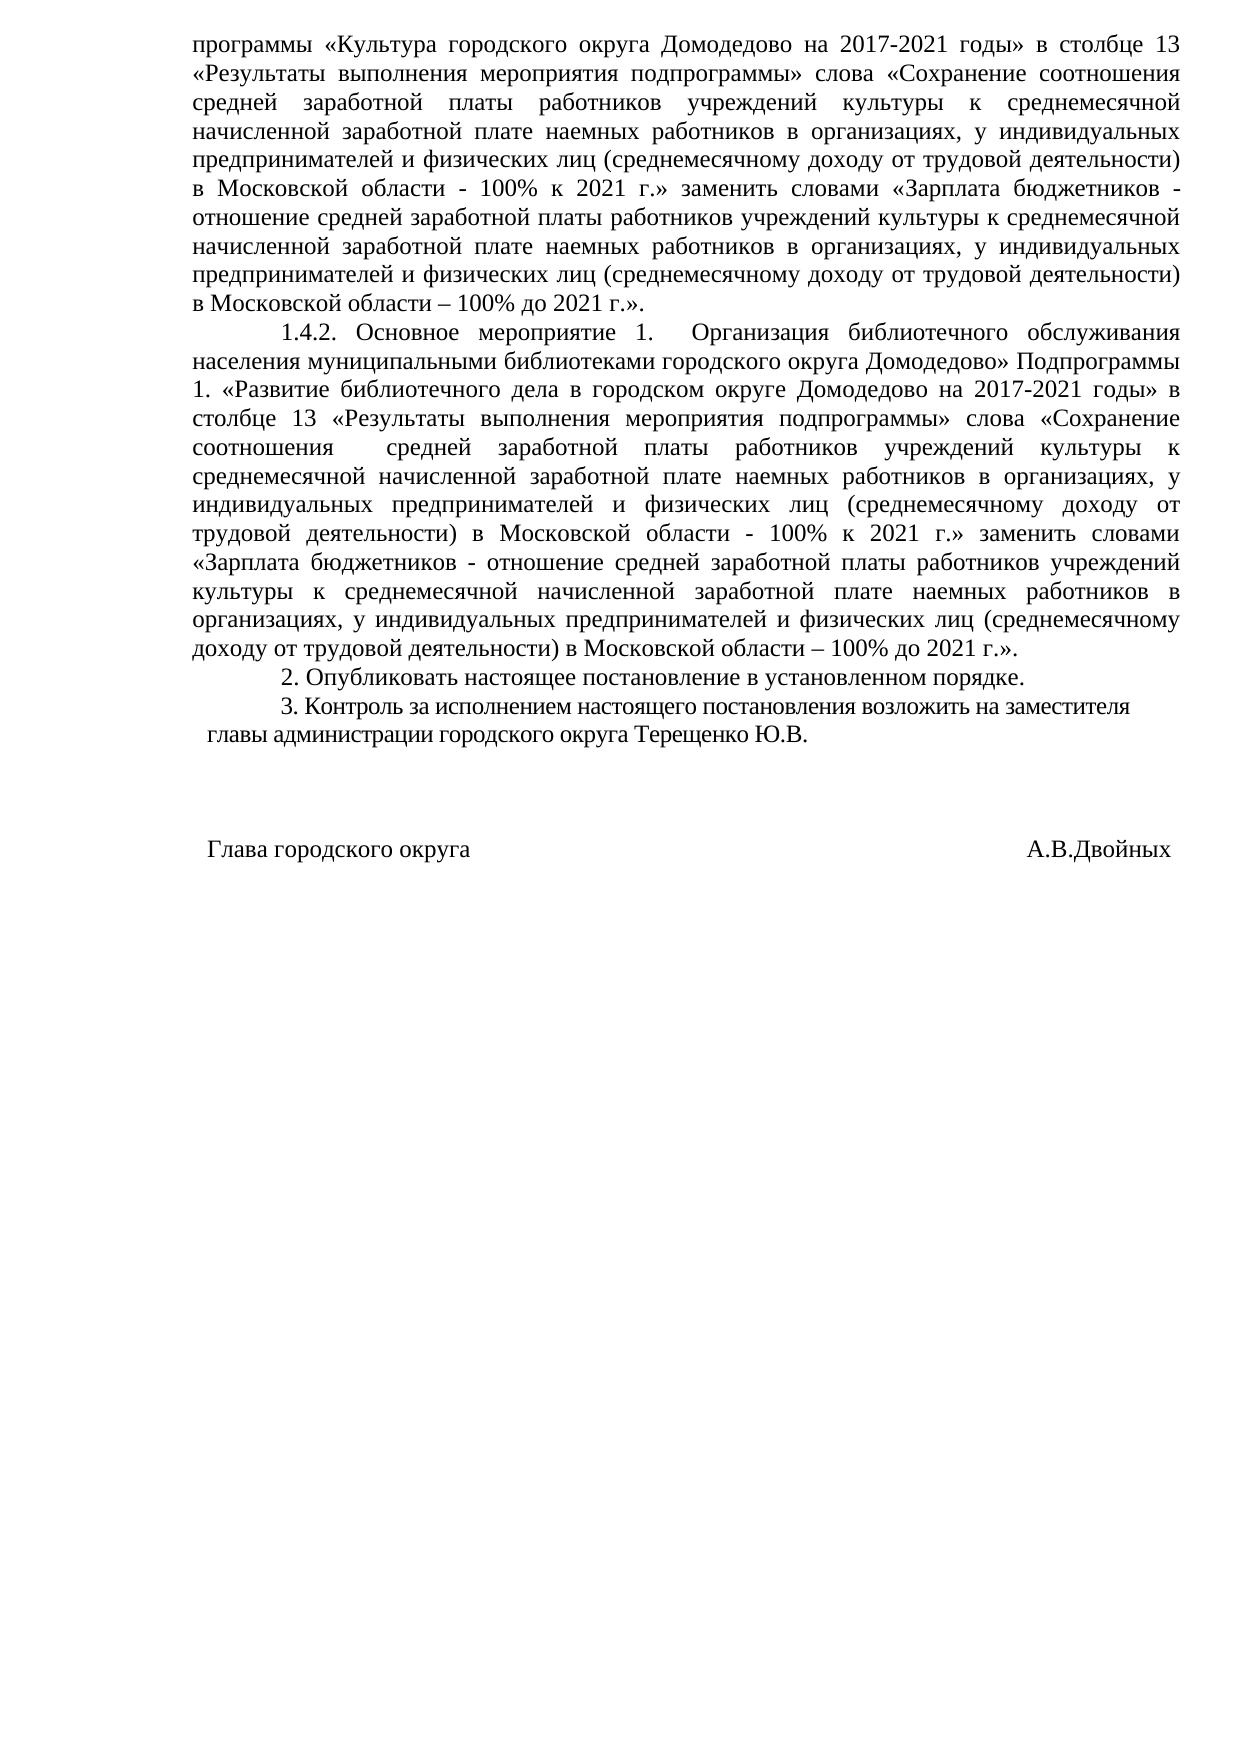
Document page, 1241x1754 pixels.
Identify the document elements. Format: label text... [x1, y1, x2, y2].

text Глава городского округа А.В.Двойных [207, 834, 1181, 863]
text 3. Контроль за исполнением настоящего постановления возложить на заместителя [207, 691, 1181, 719]
text 2. Опубликовать настоящее постановление в установленном порядке. [207, 662, 1181, 691]
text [192, 29, 1181, 317]
text 1.4.2. Основное мероприятие 1. Организация библиотечного обслуживания населения муниципальными библиотеками городского округа Домодедово» Подпрограммы 1. «Развитие библиотечного дела в городском округе Домодедово на 2017-2021 годы» в столбце 13 «Результаты выполнения мероприятия подпрограммы» слова «Сохранение соотношения средней заработной платы работников учреждений культуры к среднемесячной начисленной заработной плате наемных работников в организациях, у индивидуальных предпринимателей и физических лиц (среднемесячному доходу от трудовой деятельности) в Московской области - 100% к 2021 г.» заменить словами «Зарплата бюджетников - отношение средней заработной платы работников учреждений культуры к среднемесячной начисленной заработной плате наемных работников в организациях, у индивидуальных предпринимателей и физических лиц (среднемесячному доходу от трудовой деятельности) в Московской области – 100% до 2021 г.». [192, 317, 1181, 662]
text главы администрации городского округа Терещенко Ю.В. [207, 719, 1181, 748]
